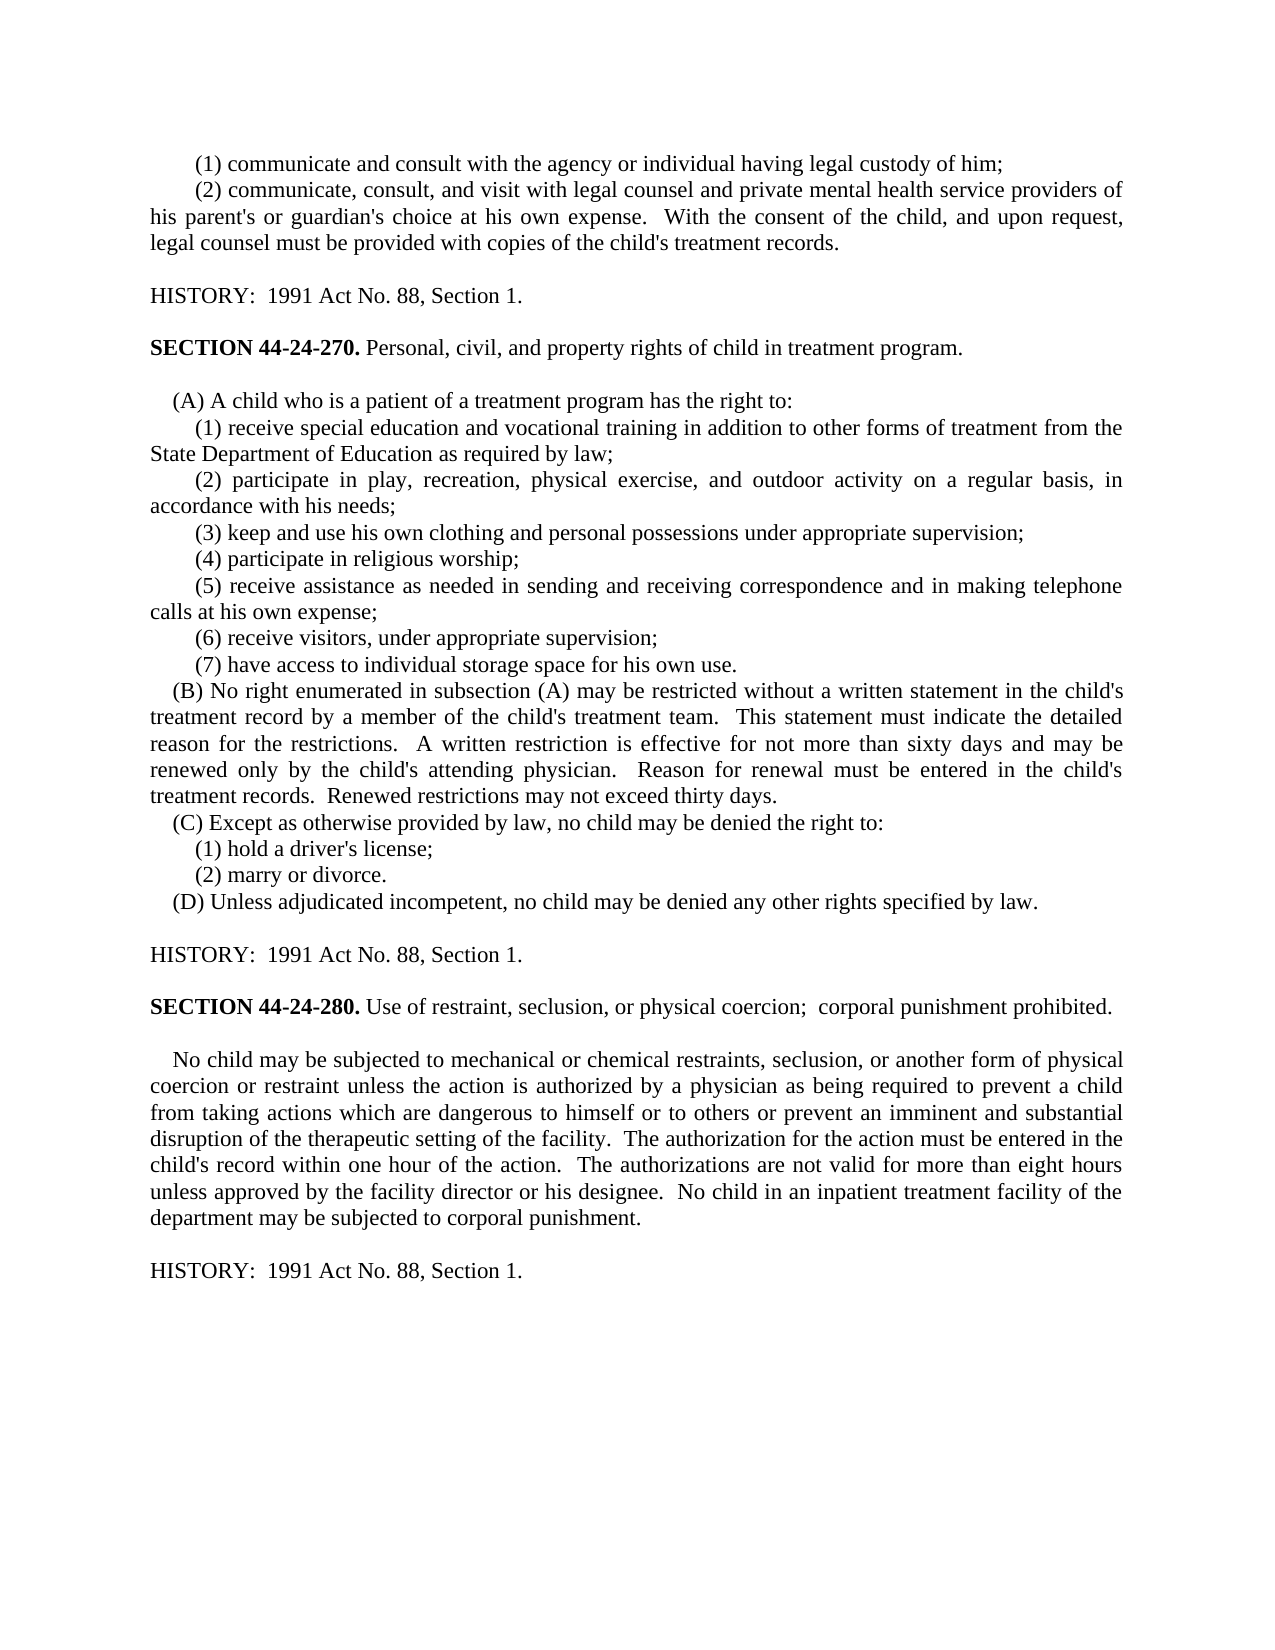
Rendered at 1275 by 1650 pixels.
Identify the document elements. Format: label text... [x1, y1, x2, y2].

text (A) A child who is a patient of a treatment program has the right to: [150, 387, 1125, 413]
text (2) participate in play, recreation, physical exercise, and outdoor activity on a regular basis, in accordance with his needs; [150, 466, 1125, 519]
text (3) keep and use his own clothing and personal possessions under appropriate supervision; [150, 519, 1125, 545]
text (D) Unless adjudicated incompetent, no child may be denied any other rights specified by law. [150, 888, 1125, 914]
text SECTION 44-24-270. Personal, civil, and property rights of child in treatment program. [150, 334, 1125, 361]
text (5) receive assistance as needed in sending and receiving correspondence and in making telephone calls at his own expense; [150, 572, 1125, 624]
text HISTORY: 1991 Act No. 88, Section 1. [150, 941, 1125, 967]
text (7) have access to individual storage space for his own use. [150, 651, 1125, 677]
text SECTION 44-24-280. Use of restraint, seclusion, or physical coercion; corporal punishment prohibited. [150, 993, 1125, 1020]
text (1) receive special education and vocational training in addition to other forms of treatment from the State Department of Education as required by law; [150, 413, 1125, 466]
text (C) Except as otherwise provided by law, no child may be denied the right to: [150, 809, 1125, 835]
text No child may be subjected to mechanical or chemical restraints, seclusion, or another form of physical coercion or restraint unless the action is authorized by a physician as being required to prevent a child from taking actions which are dangerous to himself or to others or prevent an imminent and substantial disruption of the therapeutic setting of the facility. The authorization for the action must be entered in the child's record within one hour of the action. The authorizations are not valid for more than eight hours unless approved by the facility director or his designee. No child in an inpatient treatment facility of the department may be subjected to corporal punishment. [150, 1046, 1125, 1231]
text (4) participate in religious worship; [150, 545, 1125, 572]
text (2) communicate, consult, and visit with legal counsel and private mental health service providers of his parent's or guardian's choice at his own expense. With the consent of the child, and upon request, legal counsel must be provided with copies of the child's treatment records. [150, 176, 1125, 255]
text (6) receive visitors, under appropriate supervision; [150, 624, 1125, 651]
text (B) No right enumerated in subsection (A) may be restricted without a written statement in the child's treatment record by a member of the child's treatment team. This statement must indicate the detailed reason for the restrictions. A written restriction is effective for not more than sixty days and may be renewed only by the child's attending physician. Reason for renewal must be entered in the child's treatment records. Renewed restrictions may not exceed thirty days. [150, 677, 1125, 809]
text HISTORY: 1991 Act No. 88, Section 1. [150, 1257, 1125, 1283]
text HISTORY: 1991 Act No. 88, Section 1. [150, 282, 1125, 308]
text (2) marry or divorce. [150, 862, 1125, 888]
text (1) communicate and consult with the agency or individual having legal custody of him; [150, 150, 1125, 176]
text (1) hold a driver's license; [150, 835, 1125, 862]
